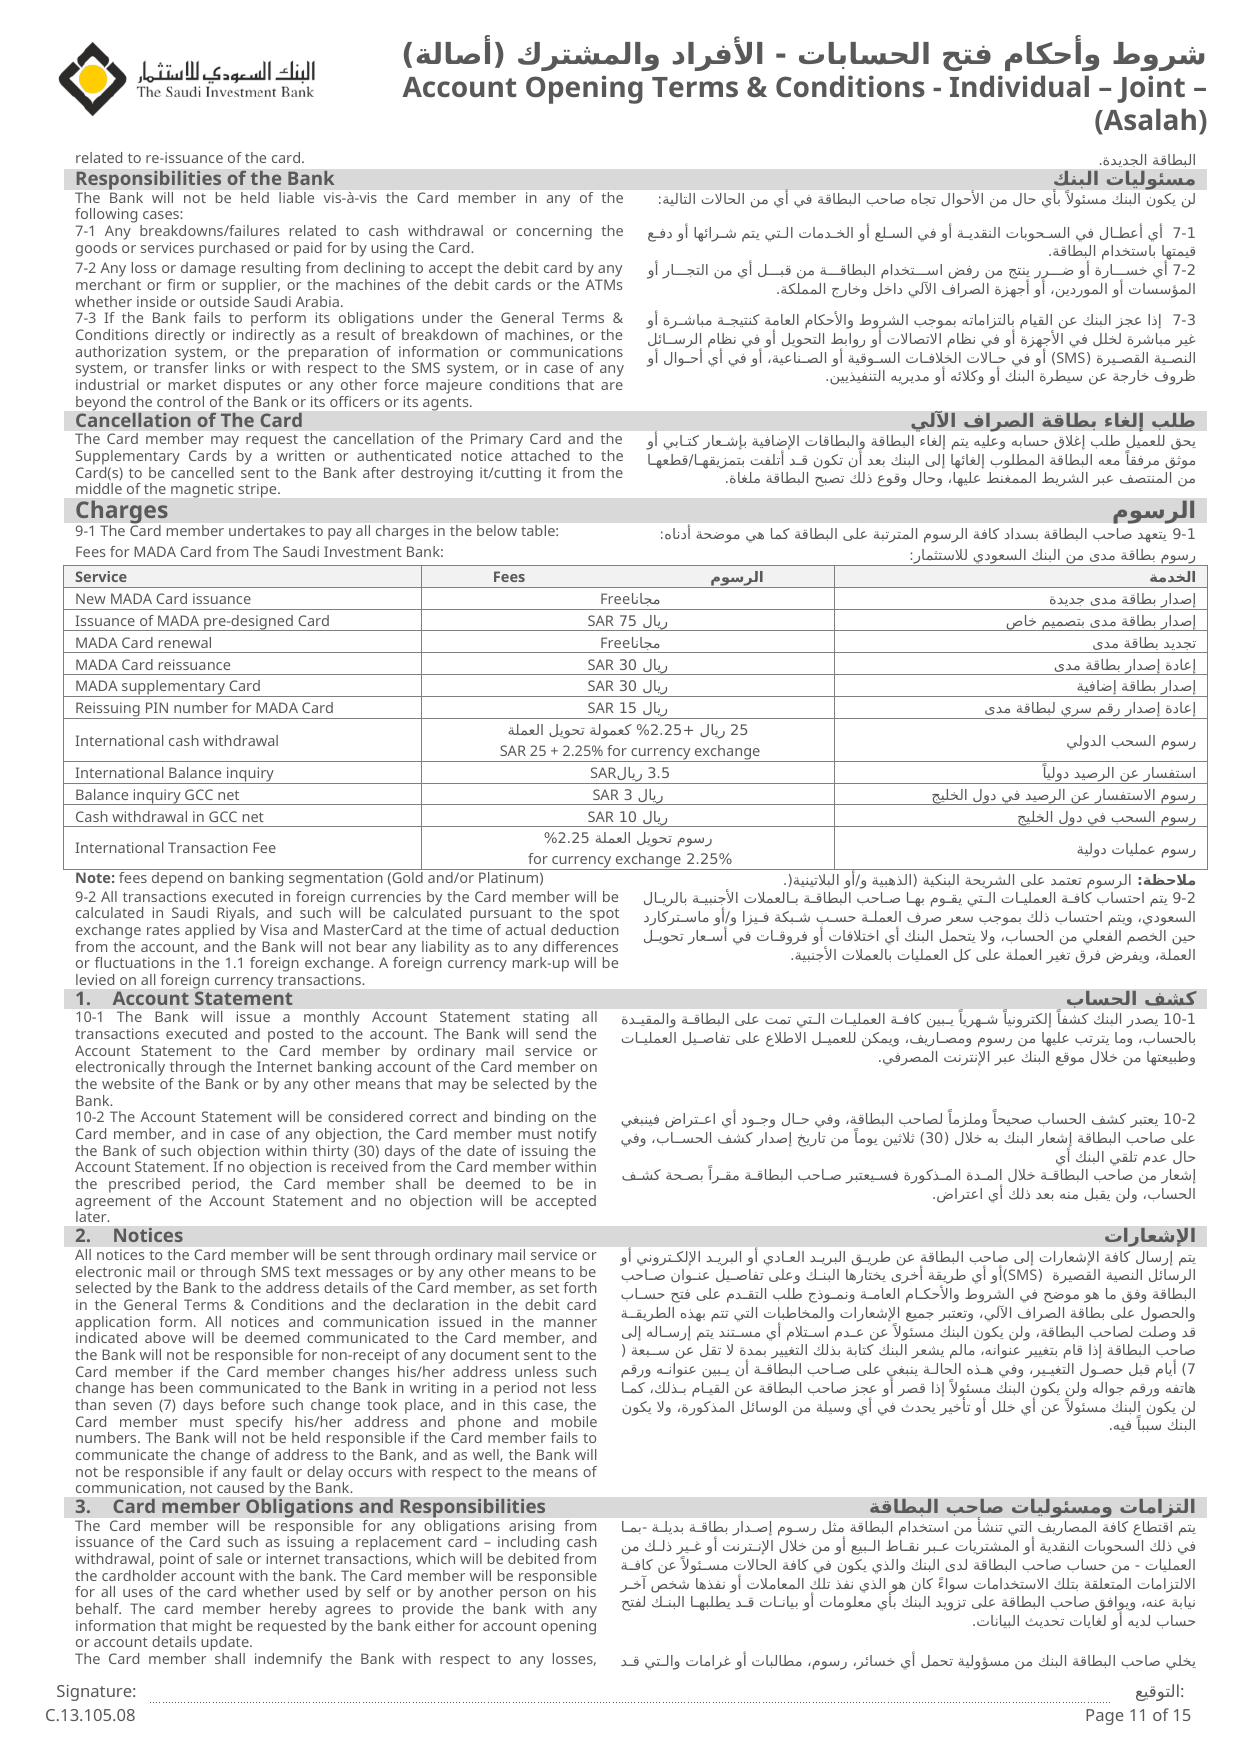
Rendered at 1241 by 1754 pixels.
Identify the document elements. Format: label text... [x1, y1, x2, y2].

picture [56, 37, 316, 117]
table_cell ريال 3 SAR [422, 784, 834, 804]
table_cell يحق للعميل طلب إغلاق حسابه وعليه يتم إلغاء البطاقة والبطاقات الإضافية بإشعار كتابي أو موثق مرفقاً معه البطاقة المطلوب إلغائها إلى البنك بعد أن تكون قد أتلفت بتمزيقها/قطعها من المنتصف عبر الشريط الممغنط عليها، وحال وقوع ذلك تصبح البطاقة ملغاة. [636, 431, 1207, 498]
table_cell ريال 30 SAR [422, 653, 834, 674]
table_cell Account Statement [64, 989, 609, 1009]
table_cell International Transaction Fee [64, 827, 421, 869]
table_cell 9-2 يتم احتساب كافة العمليات التي يقوم بها صاحب البطاقة بالعملات الأجنبية بالريال السعودي، ويتم احتساب ذلك بموجب سعر صرف العملة حسب شبكة فيزا و/أو ماستركارد حين الخصم الفعلي من الحساب، ولا يتحمل البنك أي اختلافات أو فروقات في أسعار تحويل العملة، ويفرض فرق تغير العملة على كل العمليات بالعملات الأجنبية. [631, 889, 1207, 989]
table_cell رسوم بطاقة مدى من البنك السعودي للاستثمار: [631, 544, 1207, 565]
table_cell الخدمة [835, 566, 1207, 587]
table_cell ريال 15 SAR [422, 697, 834, 718]
table_cell إصدار بطاقة مدى بتصميم خاص [835, 610, 1207, 630]
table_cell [609, 1651, 1207, 1670]
table_cell ريال 30 SAR [422, 675, 834, 696]
table_cell International cash withdrawal [64, 719, 421, 761]
table_cell 7-2 أي خسارة أو ضرر ينتج من رفض استخدام البطاقة من قبل أي من التجار أو المؤسسات أو الموردين، أو أجهزة الصراف الآلي داخل وخارج المملكة. [636, 261, 1207, 311]
table_cell رسوم عمليات دولية [835, 827, 1207, 869]
table_cell 3.5 ريالSAR [422, 762, 834, 782]
table_cell Reissuing PIN number for MADA Card [64, 697, 421, 718]
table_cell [636, 150, 1207, 169]
table_cell Fees for MADA Card from The Saudi Investment Bank: [64, 544, 631, 565]
table_cell رسوم تحويل العملة 2.25% 2.25% for currency exchange [422, 827, 834, 869]
table_cell Charges [64, 498, 631, 523]
table_cell Issuance of MADA pre-designed Card [64, 610, 421, 630]
table_cell Notices [64, 1226, 609, 1247]
table_cell إصدار بطاقة مدى جديدة [835, 588, 1207, 608]
table_cell Responsibilities of the Bank [64, 169, 636, 190]
table_cell مسئوليات البنك [636, 169, 1207, 190]
table_cell رسوم السحب في دول الخليج [835, 805, 1207, 826]
table_cell 9-1 The Card member undertakes to pay all charges in the below table: [64, 523, 631, 544]
table_cell 9-1 يتعهد صاحب البطاقة بسداد كافة الرسوم المترتبة على البطاقة كما هي موضحة أدناه: [631, 523, 1207, 544]
table_cell ريال 75 SAR [422, 610, 834, 630]
table_cell رسوم السحب الدولي [835, 719, 1207, 761]
table_cell 7-3 إذا عجز البنك عن القيام بالتزاماته بموجب الشروط والأحكام العامة كنتيجة مباشرة أو غير مباشرة لخلل في الأجهزة أو في نظام الاتصالات أو روابط التحويل أو في نظام الرسائل النصية القصيرة (SMS) أو في حالات الخلافات السوقية أو الصناعية، أو في أي أحوال أو ظروف خارجة عن سيطرة البنك أو وكلائه أو مديريه التنفيذيين. [636, 311, 1207, 411]
table_cell الإشعارات [609, 1226, 1207, 1247]
table_cell إصدار بطاقة إضافية [835, 675, 1207, 696]
table_cell Fees الرسوم [422, 566, 834, 587]
table_cell International Balance inquiry [64, 762, 421, 782]
table_cell MADA supplementary Card [64, 675, 421, 696]
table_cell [64, 1651, 609, 1670]
table_cell MADA Card renewal [64, 631, 421, 652]
table_cell Balance inquiry GCC net [64, 784, 421, 804]
table_cell تجديد بطاقة مدى [835, 631, 1207, 652]
table_cell كشف الحساب [609, 989, 1207, 1009]
table_cell مجاناFree [422, 631, 834, 652]
table_cell إعادة إصدار بطاقة مدى [835, 653, 1207, 674]
table_cell 7-1 أي أعطال في السحوبات النقدية أو في السلع أو الخدمات التي يتم شرائها أو دفع قيمتها باستخدام البطاقة. [636, 223, 1207, 261]
table_cell New MADA Card issuance [64, 588, 421, 608]
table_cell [64, 150, 636, 169]
table_cell 10-1 يصدر البنك كشفاً إلكترونياً شهرياً يبين كافة العمليات التي تمت على البطاقة والمقيدة بالحساب، وما يترتب عليها من رسوم ومصاريف، ويمكن للعميل الاطلاع على تفاصيل العمليات وطبيعتها من خلال موقع البنك عبر الإنترنت المصرفي. [609, 1010, 1207, 1109]
table_cell التزامات ومسئوليات صاحب البطاقة [609, 1497, 1207, 1518]
table_cell 7-2 Any loss or damage resulting from declining to accept the debit card by any merchant or firm or supplier, or the machines of the debit cards or the ATMs whether inside or outside Saudi Arabia. [64, 261, 636, 311]
table_cell 7-3 If the Bank fails to perform its obligations under the General Terms & Conditions directly or indirectly as a result of breakdown of machines, or the authorization system, or the preparation of information or communications system, or transfer links or with respect to the SMS system, or in case of any industrial or market disputes or any other force majeure conditions that are beyond the control of the Bank or its officers or its agents. [64, 311, 636, 411]
table_cell The Bank will not be held liable vis-à-vis the Card member in any of the following cases: [64, 190, 636, 223]
table_cell يتم إرسال كافة الإشعارات إلى صاحب البطاقة عن طريق البريد العادي أو البريد الإلكتروني أو الرسائل النصية القصيرة (SMS)أو أي طريقة أخرى يختارها البنك وعلى تفاصيل عنوان صاحب البطاقة وفق ما هو موضح في الشروط والأحكام العامة ونموذج طلب التقدم على فتح حساب والحصول على بطاقة الصراف الآلي، وتعتبر جميع الإشعارات والمخاطبات التي تتم بهذه الطريقة قد وصلت لصاحب البطاقة، ولن يكون البنك مسئولاً عن عدم استلام أي مستند يتم إرساله إلى صاحب البطاقة إذا قام بتغيير عنوانه، مالم يشعر البنك كتابة بذلك التغيير بمدة لا تقل عن سبعة (7) أيام قبل حصول التغيير، وفي هذه الحالة ينبغي على صاحب البطاقة أن يبين عنوانه ورقم هاتفه ورقم جواله ولن يكون البنك مسئولاً إذا قصر أو عجز صاحب البطاقة عن القيام بذلك، كما لن يكون البنك مسئولاً عن أي خلل أو تأخير يحدث في أي وسيلة من الوسائل المذكورة، ولا يكون البنك سبباً فيه. [609, 1247, 1207, 1497]
table_cell MADA Card reissuance [64, 653, 421, 674]
table_cell 10-1 The Bank will issue a monthly Account Statement stating all transactions executed and posted to the account. The Bank will send the Account Statement to the Card member by ordinary mail service or electronically through the Internet banking account of the Card member on the website of the Bank or by any other means that may be selected by the Bank. [64, 1010, 609, 1109]
table_cell 9-2 All transactions executed in foreign currencies by the Card member will be calculated in Saudi Riyals, and such will be calculated pursuant to the spot exchange rates applied by Visa and MasterCard at the time of actual deduction from the account, and the Bank will not bear any liability as to any differences or fluctuations in the 1.1 foreign exchange. A foreign currency mark-up will be levied on all foreign currency transactions. [64, 889, 631, 989]
table_cell The Card member may request the cancellation of the Primary Card and the Supplementary Cards by a written or authenticated notice attached to the Card(s) to be cancelled sent to the Bank after destroying it/cutting it from the middle of the magnetic stripe. [64, 431, 636, 498]
table_cell ملاحظة: الرسوم تعتمد على الشريحة البنكية (الذهبية و/أو البلاتينية(. [631, 870, 1207, 889]
table_cell Card member Obligations and Responsibilities [64, 1497, 609, 1518]
table_cell يتم اقتطاع كافة المصاريف التي تنشأ من استخدام البطاقة مثل رسوم إصدار بطاقة بديلة -بما في ذلك السحوبات النقدية أو المشتريات عبر نقاط البيع أو من خلال الإنترنت أو غير ذلك من العمليات - من حساب صاحب البطاقة لدى البنك والذي يكون في كافة الحالات مسئولاً عن كافة الالتزامات المتعلقة بتلك الاستخدامات سواءً كان هو الذي نفذ تلك المعاملات أو نفذها شخص آخر نيابة عنه، ويوافق صاحب البطاقة على تزويد البنك بأي معلومات أو بيانات قد يطلبها البنك لفتح حساب لديه أو لغايات تحديث البيانات. [609, 1518, 1207, 1651]
table_cell ريال 10 SAR [422, 805, 834, 826]
table_cell استفسار عن الرصيد دولياً [835, 762, 1207, 782]
table_cell الرسوم [631, 498, 1207, 523]
table_cell طلب إلغاء بطاقة الصراف الآلي [636, 411, 1207, 431]
table_cell إعادة إصدار رقم سري لبطاقة مدى [835, 697, 1207, 718]
table_cell All notices to the Card member will be sent through ordinary mail service or electronic mail or through SMS text messages or by any other means to be selected by the Bank to the address details of the Card member, as set forth in the General Terms & Conditions and the declaration in the debit card application form. All notices and communication issued in the manner indicated above will be deemed communicated to the Card member, and the Bank will not be responsible for non-receipt of any document sent to the Card member if the Card member changes his/her address unless such change has been communicated to the Bank in writing in a period not less than seven (7) days before such change took place, and in this case, the Card member must specify his/her address and phone and mobile numbers. The Bank will not be held responsible if the Card member fails to communicate the change of address to the Bank, and as well, the Bank will not be responsible if any fault or delay occurs with respect to the means of communication, not caused by the Bank. [64, 1247, 609, 1497]
table_cell رسوم الاستفسار عن الرصيد في دول الخليج [835, 784, 1207, 804]
table_cell Cancellation of The Card [64, 411, 636, 431]
table_cell Service [64, 566, 421, 587]
table_cell Cash withdrawal in GCC net [64, 805, 421, 826]
table_cell 10-2 The Account Statement will be considered correct and binding on the Card member, and in case of any objection, the Card member must notify the Bank of such objection within thirty (30) days of the date of issuing the Account Statement. If no objection is received from the Card member within the prescribed period, the Card member shall be deemed to be in agreement of the Account Statement and no objection will be accepted later. [64, 1110, 609, 1226]
table_cell Note: fees depend on banking segmentation (Gold and/or Platinum) [64, 870, 631, 889]
table_cell 10-2 يعتبر كشف الحساب صحيحاً وملزماً لصاحب البطاقة، وفي حال وجود أي اعتراض فينبغي على صاحب البطاقة إشعار البنك به خلال (30) ثلاثين يوماً من تاريخ إصدار كشف الحساب، وفي حال عدم تلقي البنك أي إشعار من صاحب البطاقة خلال المدة المذكورة فسيعتبر صاحب البطاقة مقراً بصحة كشف الحساب، ولن يقبل منه بعد ذلك أي اعتراض. [609, 1110, 1207, 1226]
table_cell 7-1 Any breakdowns/failures related to cash withdrawal or concerning the goods or services purchased or paid for by using the Card. [64, 223, 636, 261]
table_cell مجاناFree [422, 588, 834, 608]
table_cell 25 ريال +2.25% كعمولة تحويل العملة SAR 25 + 2.25% for currency exchange [422, 719, 834, 761]
table_cell لن يكون البنك مسئولاً بأي حال من الأحوال تجاه صاحب البطاقة في أي من الحالات التالية: [636, 190, 1207, 223]
table_cell The Card member will be responsible for any obligations arising from issuance of the Card such as issuing a replacement card – including cash withdrawal, point of sale or internet transactions, which will be debited from the cardholder account with the bank. The Card member will be responsible for all uses of the card whether used by self or by another person on his behalf. The card member hereby agrees to provide the bank with any information that might be requested by the bank either for account opening or account details update. [64, 1518, 609, 1651]
